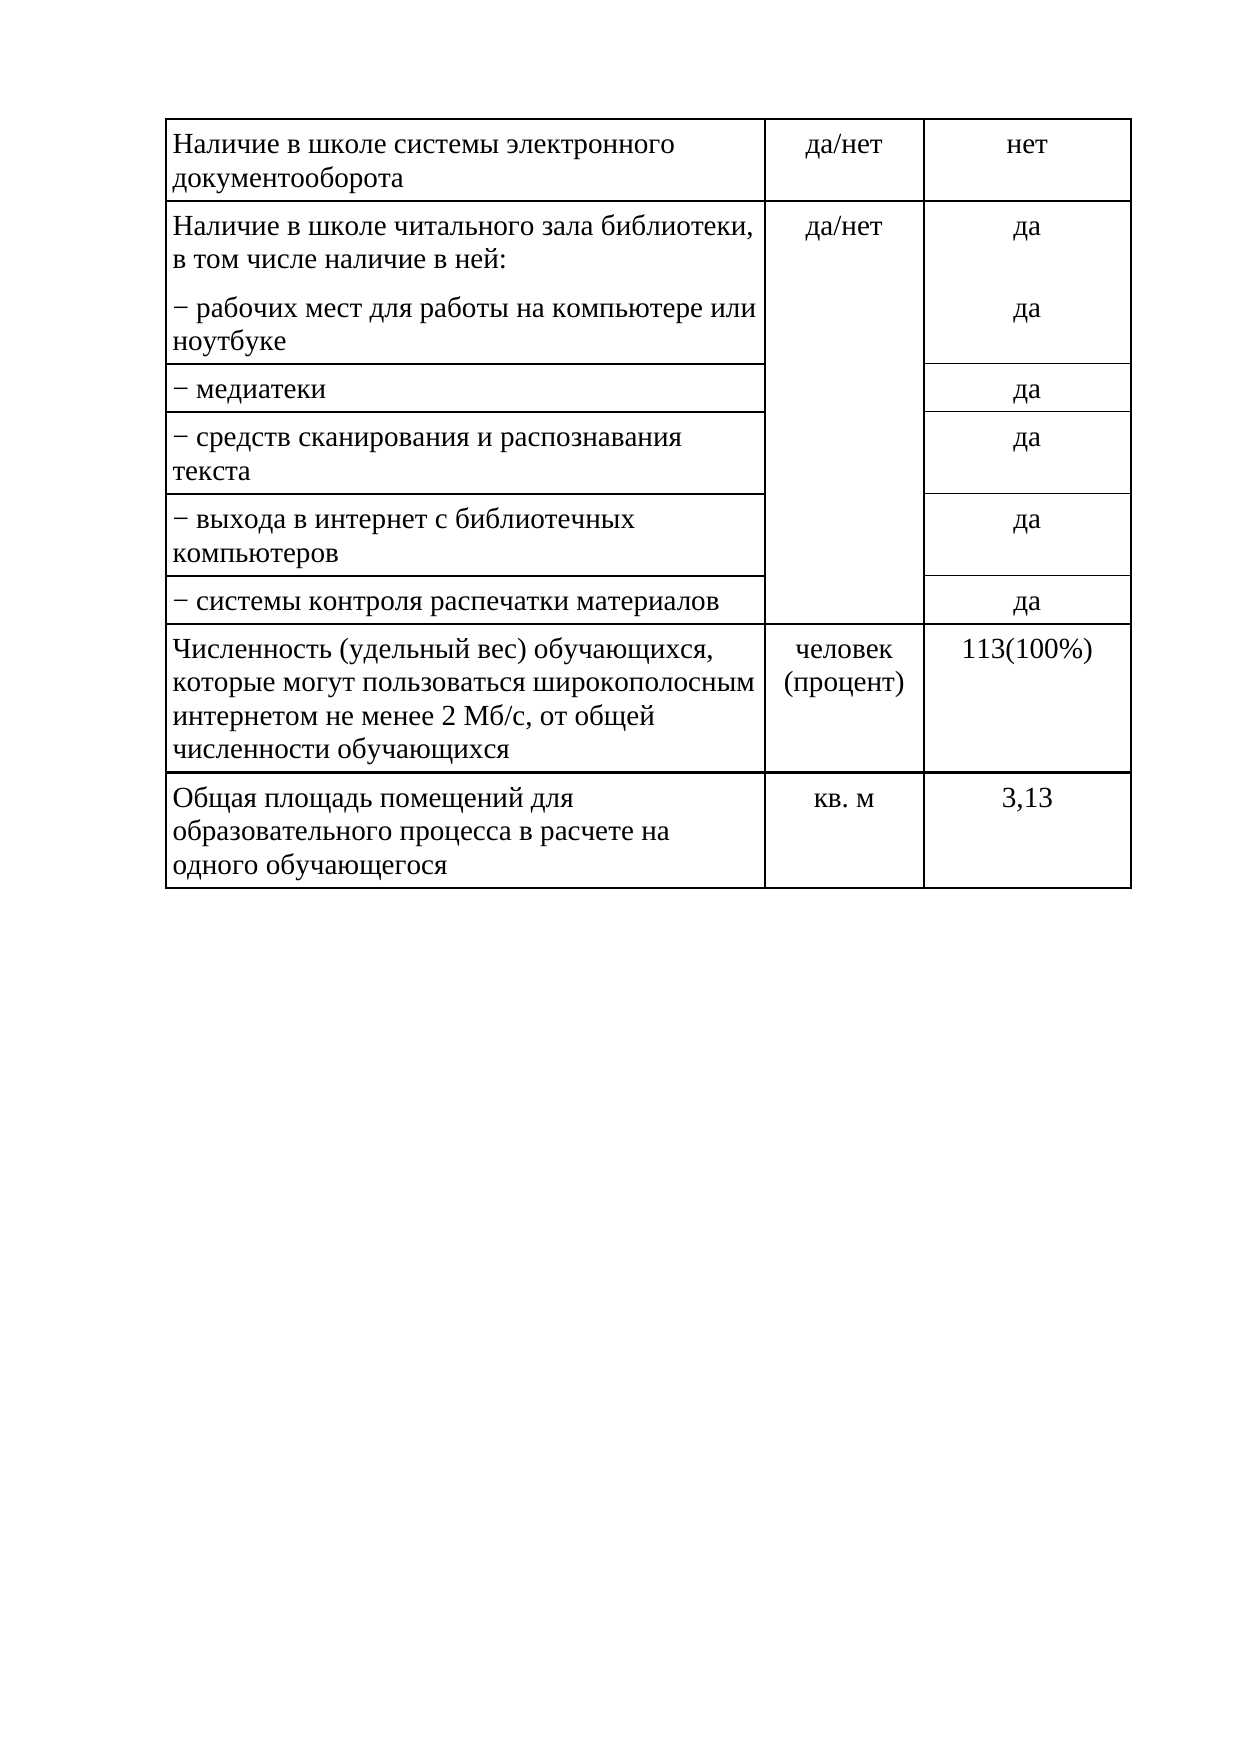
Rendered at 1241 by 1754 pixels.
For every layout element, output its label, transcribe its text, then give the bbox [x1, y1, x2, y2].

table_cell да [925, 364, 1130, 411]
table_cell да [925, 202, 1130, 281]
table_cell да [925, 576, 1130, 623]
table_cell − медиатеки [167, 365, 764, 411]
table_cell − средств сканирования и распознавания текста [167, 413, 764, 493]
table_cell человек (процент) [766, 625, 923, 771]
table_cell да [925, 281, 1130, 363]
table_cell − рабочих мест для работы на компьютере или ноутбуке [167, 281, 764, 363]
table_cell − системы контроля распечатки материалов [167, 577, 764, 623]
table_cell 3,13 [925, 774, 1130, 887]
table_cell кв. м [766, 774, 923, 887]
table_cell Наличие в школе читального зала библиотеки, в том числе наличие в ней: [167, 202, 764, 281]
table_cell − выхода в интернет с библиотечных компьютеров [167, 495, 764, 574]
table_cell нет [925, 120, 1130, 200]
table_cell 113(100%) [925, 625, 1130, 771]
table_cell Численность (удельный вес) обучающихся, которые могут пользоваться широкополосным интернетом не менее 2 Мб/с, от общей численности обучающихся [167, 625, 764, 771]
table_cell да [925, 412, 1130, 493]
table_cell Наличие в школе системы электронного документооборота [167, 120, 764, 200]
table_cell да/нет [766, 202, 923, 623]
table_cell да/нет [766, 120, 923, 200]
table_cell да [925, 494, 1130, 574]
table_cell Общая площадь помещений для образовательного процесса в расчете на одного обучающегося [167, 774, 764, 887]
